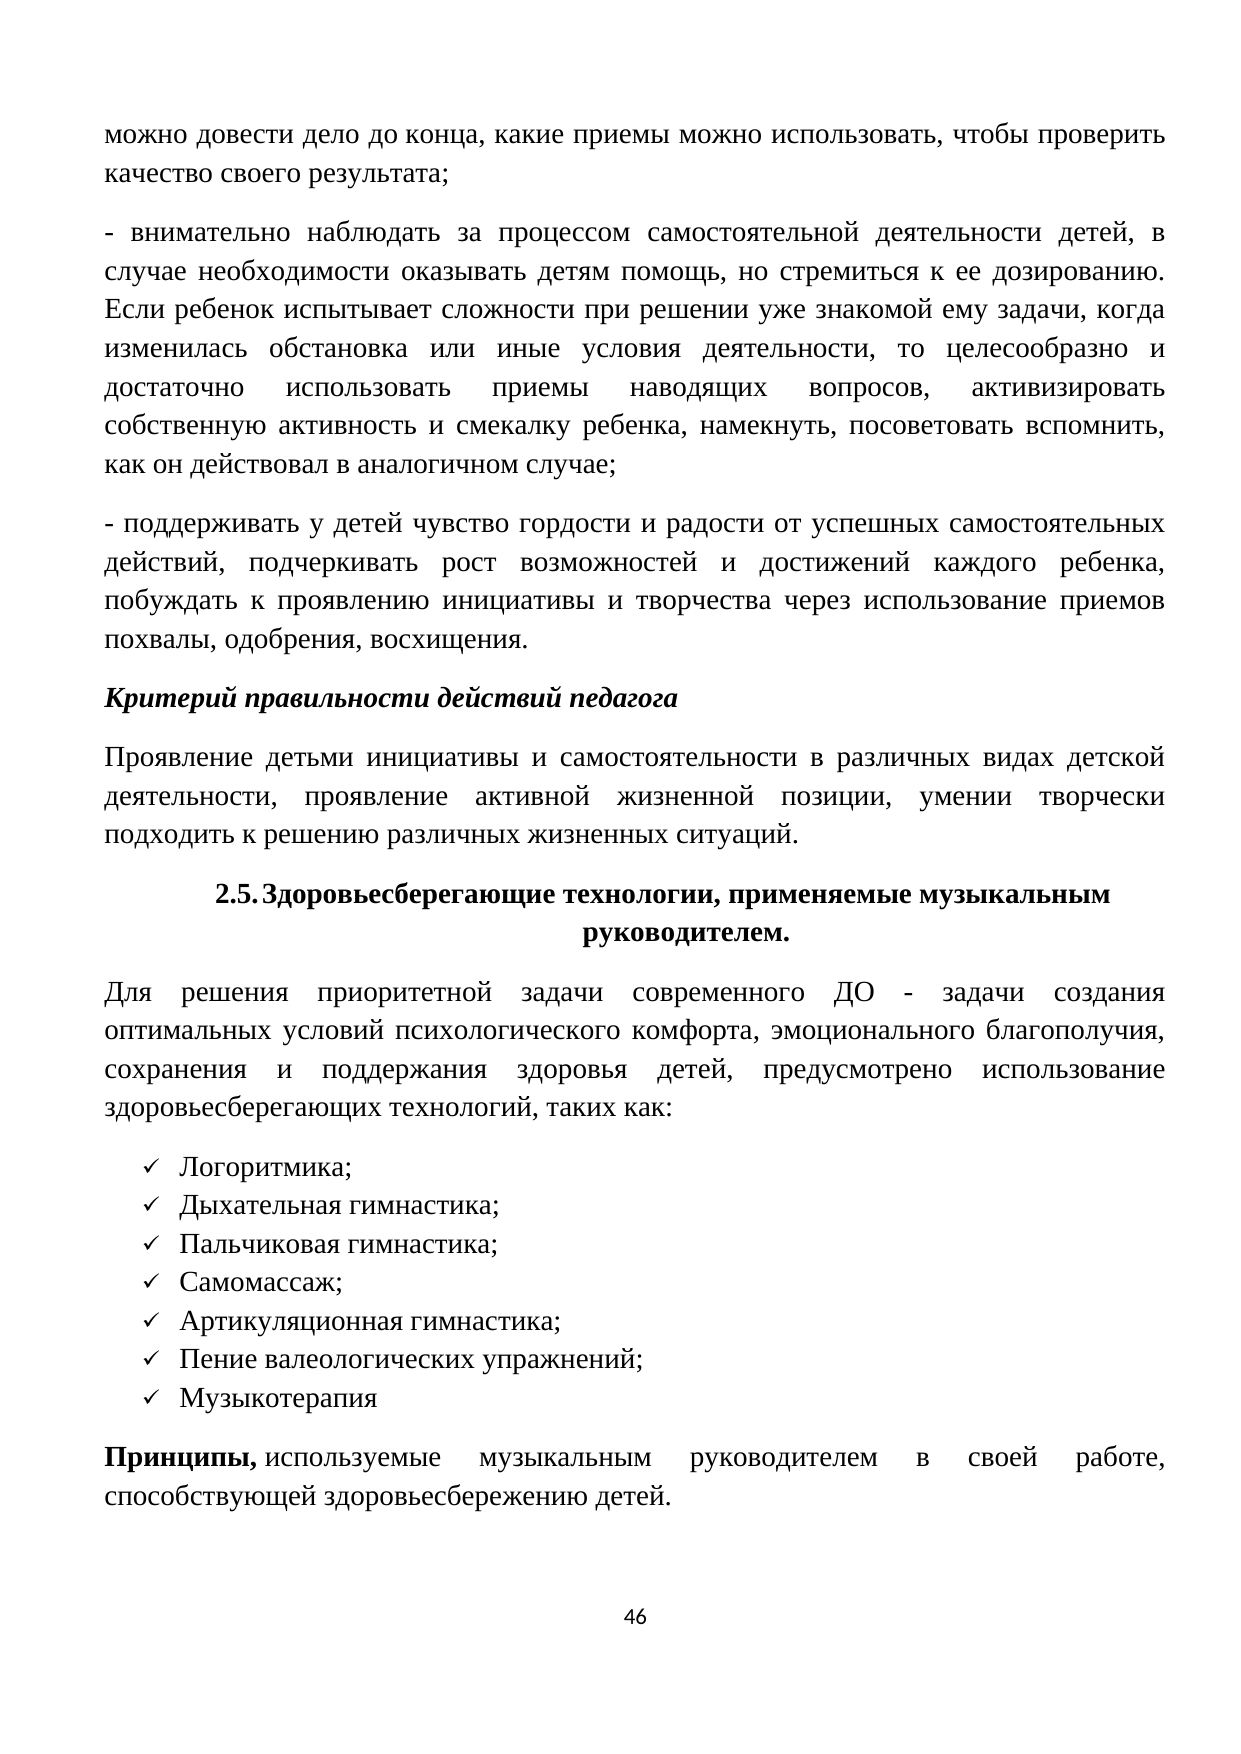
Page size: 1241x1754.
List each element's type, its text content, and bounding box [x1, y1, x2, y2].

list Самомассаж; [142, 1264, 1166, 1298]
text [104, 117, 1166, 189]
text - поддерживать у детей чувство гордости и радости от успешных самостоятельных действий, подчеркивать рост возможностей и достижений каждого ребенка, побуждать к проявлению инициативы и творчества через использование приемов похвалы, одобрения, восхищения. [104, 505, 1166, 654]
list Артикуляционная гимнастика; [142, 1303, 1166, 1337]
list Музыкотерапия [142, 1380, 1166, 1414]
text Для решения приоритетной задачи современного ДО - задачи создания оптимальных условий психологического комфорта, эмоционального благополучия, сохранения и поддержания здоровья детей, предусмотрено использование здоровьесберегающих технологий, таких как: [104, 974, 1166, 1123]
list Пение валеологических упражнений; [142, 1342, 1166, 1375]
list Логоритмика; [142, 1149, 1166, 1182]
text Проявление детьми инициативы и самостоятельности в различных видах детской деятельности, проявление активной жизненной позиции, умении творчески подходить к решению различных жизненных ситуаций. [104, 739, 1166, 850]
list Дыхательная гимнастика; [142, 1187, 1166, 1221]
text Принципы, используемые музыкальным руководителем в своей работе, способствующей здоровьесбережению детей. [104, 1439, 1166, 1512]
text - внимательно наблюдать за процессом самостоятельной деятельности детей, в случае необходимости оказывать детям помощь, но стремиться к ее дозированию. Если ребенок испытывает сложности при решении уже знакомой ему задачи, когда изменилась обстановка или иные условия деятельности, то целесообразно и достаточно использовать приемы наводящих вопросов, активизировать собственную активность и смекалку ребенка, намекнуть, посоветовать вспомнить, как он действовал в аналогичном случае; [104, 214, 1166, 479]
list Здоровьесберегающие технологии, применяемые музыкальным руководителем. [159, 876, 1166, 948]
list Пальчиковая гимнастика; [142, 1226, 1166, 1259]
text Критерий правильности действий педагога [104, 680, 1166, 714]
